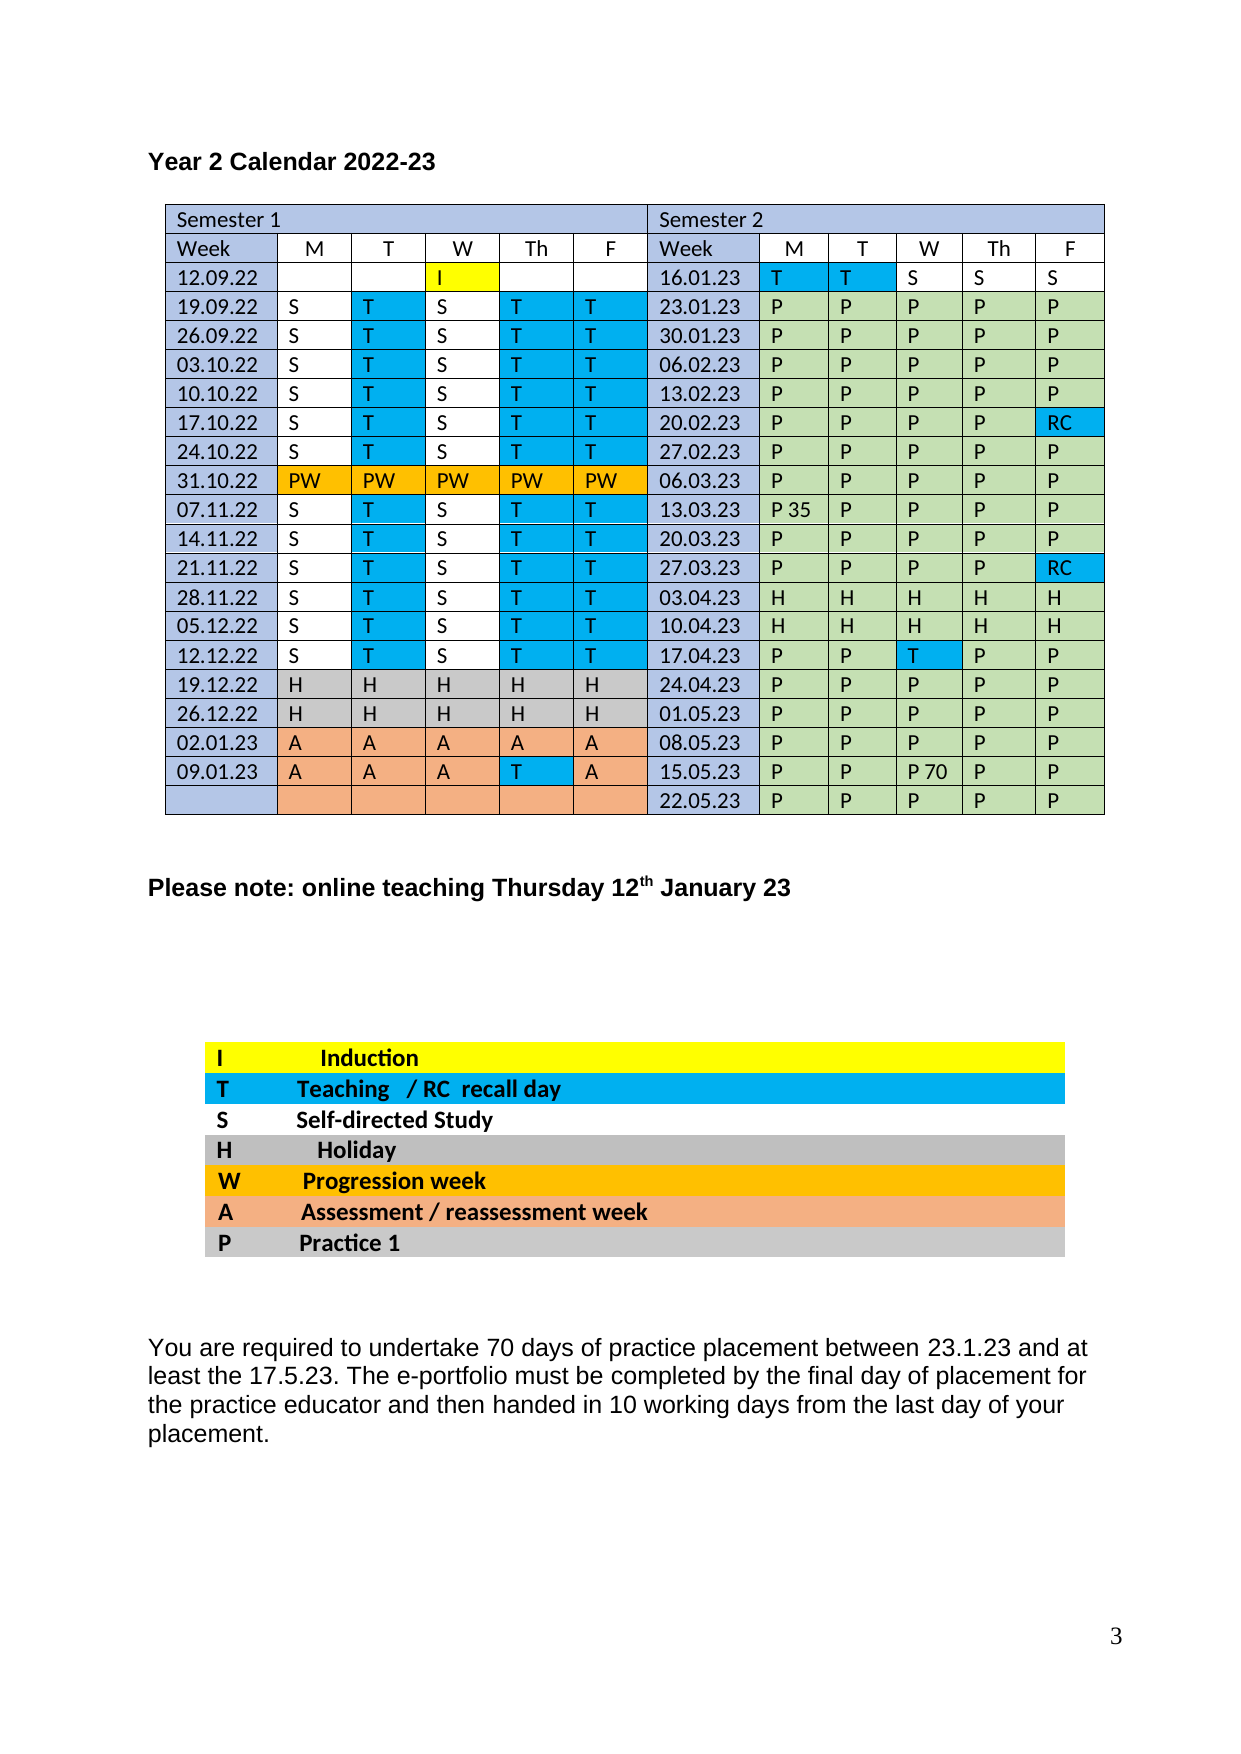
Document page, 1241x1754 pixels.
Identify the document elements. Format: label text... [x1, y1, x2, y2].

table_cell P [760, 641, 828, 669]
table_cell 19.12.22 [166, 670, 277, 698]
table_cell T [352, 234, 425, 262]
table_cell A [352, 757, 425, 785]
table_cell P [963, 379, 1035, 407]
table_cell P [1036, 350, 1104, 378]
table_cell P [1036, 641, 1104, 669]
table_cell I [426, 263, 499, 291]
table_cell 03.04.23 [648, 583, 759, 611]
table_cell T [500, 495, 573, 523]
table_cell H [500, 670, 573, 698]
table_cell H [500, 699, 573, 727]
table_cell P [897, 525, 962, 552]
table_cell P [760, 379, 828, 407]
table_cell S [278, 612, 351, 640]
table_cell A [426, 757, 499, 785]
table_cell PW [574, 466, 647, 494]
table_cell T [352, 379, 425, 407]
table_cell P [760, 525, 828, 552]
table_header I Induction [205, 1042, 1065, 1073]
table_cell P [963, 466, 1035, 494]
table_cell P [963, 495, 1035, 523]
table_cell P [829, 699, 896, 727]
table_cell P [963, 525, 1035, 552]
table_cell 21.11.22 [166, 554, 277, 582]
table_cell P [760, 292, 828, 320]
table_cell T [574, 583, 647, 611]
table_cell P [897, 321, 962, 349]
table_cell S [963, 263, 1035, 291]
table_cell T [500, 379, 573, 407]
table_cell P [829, 321, 896, 349]
table_cell T [574, 554, 647, 582]
table_cell A [574, 728, 647, 756]
table_cell P [760, 670, 828, 698]
table_cell T [500, 437, 573, 465]
table_cell P [897, 292, 962, 320]
table_cell 14.11.22 [166, 525, 277, 552]
table_cell P [963, 292, 1035, 320]
table_cell P Practice 1 [205, 1227, 1065, 1257]
table_cell W Progression week [205, 1165, 1065, 1196]
table_cell P [1036, 525, 1104, 552]
table_cell P [829, 495, 896, 523]
table_cell [352, 263, 425, 291]
table_cell 17.04.23 [648, 641, 759, 669]
table_cell T [500, 350, 573, 378]
table_cell 12.09.22 [166, 263, 277, 291]
table_cell T [574, 350, 647, 378]
table_cell 26.09.22 [166, 321, 277, 349]
table_cell A [500, 728, 573, 756]
table_cell S [426, 525, 499, 552]
table_cell P [760, 350, 828, 378]
table_cell P [1036, 670, 1104, 698]
table_cell P [829, 466, 896, 494]
table_cell P [1036, 699, 1104, 727]
table_cell PW [352, 466, 425, 494]
table_cell Th [500, 234, 573, 262]
table_cell T [352, 525, 425, 552]
table_cell T [352, 554, 425, 582]
table_cell S [426, 554, 499, 582]
table_cell S [426, 437, 499, 465]
table_cell T Teaching / RC recall day [205, 1073, 1065, 1104]
table_cell S [426, 379, 499, 407]
table_cell 07.11.22 [166, 495, 277, 523]
table_cell A [352, 728, 425, 756]
table_cell P [897, 495, 962, 523]
table_cell P [963, 786, 1035, 814]
table_cell T [352, 495, 425, 523]
table_cell P [897, 554, 962, 582]
table_cell T [760, 263, 828, 291]
table_cell 20.02.23 [648, 408, 759, 436]
table_cell H [963, 612, 1035, 640]
table_cell F [1036, 234, 1104, 262]
table_cell S [278, 641, 351, 669]
table_cell S [426, 495, 499, 523]
table_cell P [829, 641, 896, 669]
table_cell P [897, 728, 962, 756]
table_cell S [278, 350, 351, 378]
table_cell 02.01.23 [166, 728, 277, 756]
table_cell T [352, 321, 425, 349]
table_cell S [278, 292, 351, 320]
table_cell 10.04.23 [648, 612, 759, 640]
table_cell P [963, 437, 1035, 465]
table_cell 23.01.23 [648, 292, 759, 320]
table_cell P [963, 670, 1035, 698]
table_cell 06.02.23 [648, 350, 759, 378]
table_cell P [963, 699, 1035, 727]
table_cell P 70 [897, 757, 962, 785]
table_cell T [829, 263, 896, 291]
table_cell H [426, 670, 499, 698]
table_cell H [1036, 583, 1104, 611]
table_cell 06.03.23 [648, 466, 759, 494]
table_cell P [897, 699, 962, 727]
table_cell 05.12.22 [166, 612, 277, 640]
table_cell H Holiday [205, 1135, 1065, 1165]
table_cell 08.05.23 [648, 728, 759, 756]
table_cell H [829, 583, 896, 611]
table_cell PW [426, 466, 499, 494]
table_cell H [760, 583, 828, 611]
table_cell S [278, 321, 351, 349]
table_cell [278, 263, 351, 291]
table_cell P [760, 437, 828, 465]
table_cell 12.12.22 [166, 641, 277, 669]
table_cell Week [648, 234, 759, 262]
table_cell W [426, 234, 499, 262]
table_cell P [1036, 292, 1104, 320]
table_cell P [1036, 466, 1104, 494]
table_cell T [574, 525, 647, 552]
table_cell [426, 786, 499, 814]
table_cell T [574, 641, 647, 669]
table_cell W [897, 234, 962, 262]
table_cell T [574, 408, 647, 436]
table_cell P [829, 757, 896, 785]
table_cell P [963, 641, 1035, 669]
table_cell Week [166, 234, 277, 262]
table_cell 10.10.22 [166, 379, 277, 407]
table_cell PW [500, 466, 573, 494]
table_cell T [500, 525, 573, 552]
table_cell P [760, 699, 828, 727]
table_cell S [897, 263, 962, 291]
table_cell P [897, 408, 962, 436]
table_cell A [278, 728, 351, 756]
subtitle You are required to undertake 70 days of practice placement between 23.1.23 and at least the 17.5.23. The e-portfolio must be completed by the final day of placement for the practice educator and then handed in 10 working days from the last day of your placement. [148, 1333, 1122, 1448]
table_cell P 35 [760, 495, 828, 523]
table_cell A [574, 757, 647, 785]
table_cell A [426, 728, 499, 756]
table_cell 19.09.22 [166, 292, 277, 320]
table_cell P [829, 525, 896, 552]
table_cell H [897, 612, 962, 640]
table_cell 27.03.23 [648, 554, 759, 582]
table_cell F [574, 234, 647, 262]
table_cell 01.05.23 [648, 699, 759, 727]
table_cell T [500, 292, 573, 320]
table_cell T [352, 641, 425, 669]
table_cell P [760, 321, 828, 349]
table_cell S [278, 554, 351, 582]
table_cell T [500, 554, 573, 582]
table_cell S [278, 525, 351, 552]
table_cell H [426, 699, 499, 727]
table_cell 20.03.23 [648, 525, 759, 552]
table_cell P [829, 408, 896, 436]
table_cell [278, 786, 351, 814]
table_cell P [963, 321, 1035, 349]
table_cell P [760, 554, 828, 582]
table_cell T [829, 234, 896, 262]
table_cell [166, 786, 277, 814]
table_cell S [426, 641, 499, 669]
table_cell P [829, 437, 896, 465]
table_cell 16.01.23 [648, 263, 759, 291]
table_cell P [1036, 437, 1104, 465]
table_cell P [1036, 379, 1104, 407]
table_cell P [963, 554, 1035, 582]
table_cell P [1036, 495, 1104, 523]
table_cell M [760, 234, 828, 262]
table_cell P [963, 408, 1035, 436]
table_cell T [574, 321, 647, 349]
table_cell 24.04.23 [648, 670, 759, 698]
table_cell S [278, 583, 351, 611]
table_cell A Assessment / reassessment week [205, 1196, 1065, 1227]
table_cell 22.05.23 [648, 786, 759, 814]
table_cell T [574, 437, 647, 465]
table_cell T [352, 583, 425, 611]
subtitle Please note: online teaching Thursday 12th January 23 [148, 873, 1122, 901]
table_cell T [500, 408, 573, 436]
table_cell P [963, 350, 1035, 378]
table_cell T [500, 612, 573, 640]
table_cell P [897, 670, 962, 698]
table_cell T [500, 757, 573, 785]
table_cell P [760, 728, 828, 756]
table_cell P [760, 757, 828, 785]
table_cell A [278, 757, 351, 785]
table_cell P [1036, 321, 1104, 349]
table_cell T [574, 612, 647, 640]
table_cell S [278, 408, 351, 436]
table_cell P [829, 379, 896, 407]
table_cell [574, 263, 647, 291]
table_cell H [829, 612, 896, 640]
table_cell P [829, 292, 896, 320]
table_cell S Self-directed Study [205, 1104, 1065, 1134]
subtitle Year 2 Calendar 2022-23 [148, 147, 1122, 175]
table_cell H [278, 670, 351, 698]
table_cell PW [278, 466, 351, 494]
table_cell [500, 786, 573, 814]
table_cell S [426, 612, 499, 640]
table_cell T [574, 292, 647, 320]
table_cell S [426, 321, 499, 349]
table_cell T [574, 379, 647, 407]
table_cell 30.01.23 [648, 321, 759, 349]
table_cell M [278, 234, 351, 262]
table_cell P [829, 350, 896, 378]
table_cell T [500, 583, 573, 611]
table_cell 24.10.22 [166, 437, 277, 465]
table_cell 26.12.22 [166, 699, 277, 727]
table_cell P [897, 786, 962, 814]
table_cell 31.10.22 [166, 466, 277, 494]
table_cell 15.05.23 [648, 757, 759, 785]
table_cell P [897, 437, 962, 465]
table_cell [500, 263, 573, 291]
table_cell T [352, 437, 425, 465]
table_cell P [829, 554, 896, 582]
table_cell P [1036, 757, 1104, 785]
table_cell T [352, 408, 425, 436]
table_cell 17.10.22 [166, 408, 277, 436]
table_cell RC [1036, 408, 1104, 436]
table_cell Th [963, 234, 1035, 262]
table_cell P [963, 728, 1035, 756]
table_cell T [500, 321, 573, 349]
table_cell P [963, 757, 1035, 785]
table_cell 27.02.23 [648, 437, 759, 465]
table_cell S [278, 495, 351, 523]
table_header Semester 1 [166, 205, 647, 233]
table_cell 03.10.22 [166, 350, 277, 378]
table_cell S [426, 292, 499, 320]
table_cell P [829, 728, 896, 756]
table_cell P [760, 408, 828, 436]
table_cell S [426, 350, 499, 378]
table_cell H [574, 699, 647, 727]
table_cell T [352, 612, 425, 640]
table_cell 28.11.22 [166, 583, 277, 611]
table_cell 13.02.23 [648, 379, 759, 407]
table_header Semester 2 [648, 205, 1104, 233]
table_cell P [760, 466, 828, 494]
table_cell P [1036, 728, 1104, 756]
table_cell [574, 786, 647, 814]
table_cell P [1036, 786, 1104, 814]
table_cell P [897, 466, 962, 494]
table_cell S [278, 437, 351, 465]
table_cell H [760, 612, 828, 640]
table_cell P [897, 379, 962, 407]
table_cell T [574, 495, 647, 523]
table_cell H [278, 699, 351, 727]
table_cell P [897, 350, 962, 378]
table_cell H [352, 670, 425, 698]
table_cell H [963, 583, 1035, 611]
table_cell H [1036, 612, 1104, 640]
table_cell 13.03.23 [648, 495, 759, 523]
table_cell S [278, 379, 351, 407]
table_cell H [897, 583, 962, 611]
table_cell P [829, 670, 896, 698]
table_cell S [426, 408, 499, 436]
table_cell 09.01.23 [166, 757, 277, 785]
table_cell RC [1036, 554, 1104, 582]
table_cell T [352, 292, 425, 320]
table_cell H [352, 699, 425, 727]
table_cell S [426, 583, 499, 611]
table_cell P [760, 786, 828, 814]
table_cell [352, 786, 425, 814]
table_cell T [897, 641, 962, 669]
table_cell P [829, 786, 896, 814]
table_cell H [574, 670, 647, 698]
table_cell T [500, 641, 573, 669]
table_cell S [1036, 263, 1104, 291]
table_cell T [352, 350, 425, 378]
